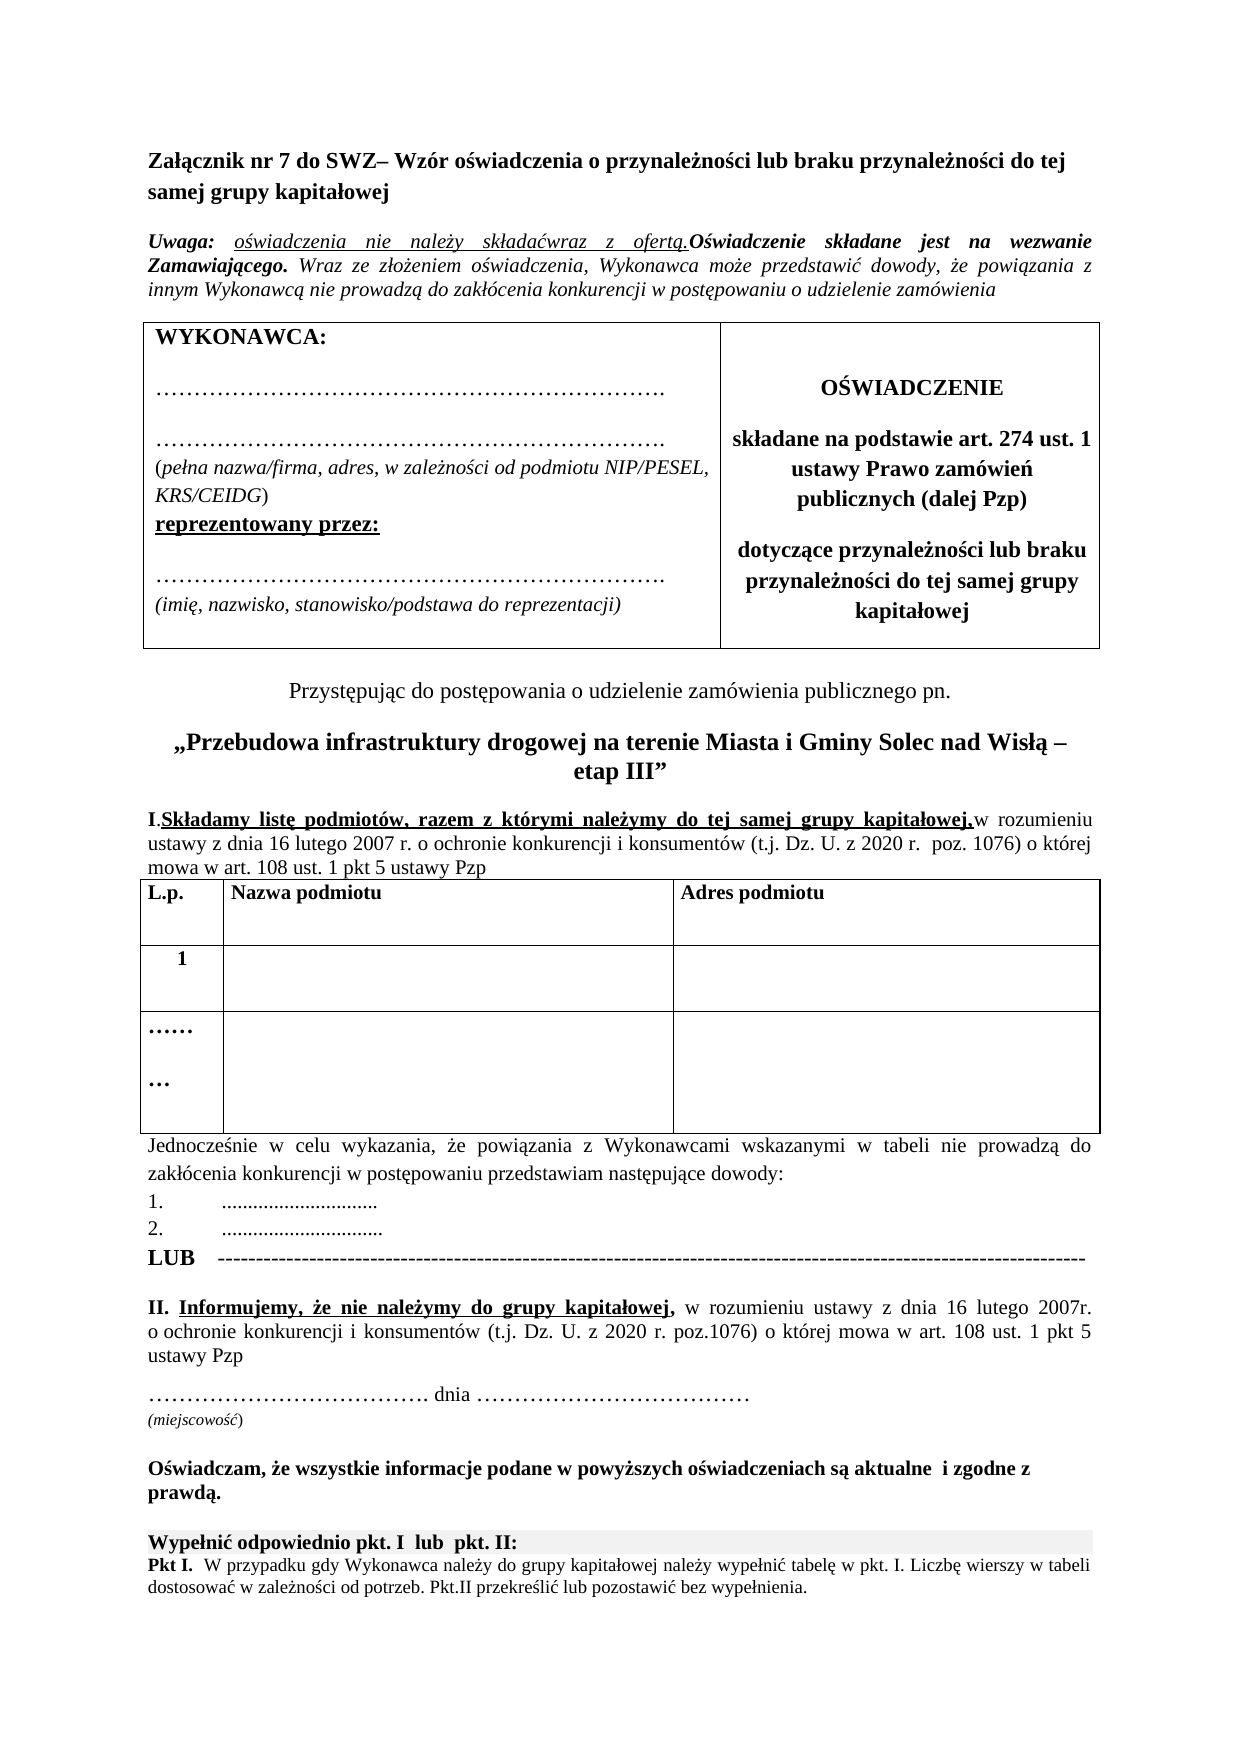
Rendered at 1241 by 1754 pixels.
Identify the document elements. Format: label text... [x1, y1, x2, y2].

text „Przebudowa infrastruktury drogowej na terenie Miasta i Gminy Solec nad Wisłą – etap III” [148, 727, 1093, 785]
table_header WYKONAWCA: …………………………………………………………. …………………………………………………………. (pełna nazwa/firma, adres, w zależności od podmiotu NIP/PESEL, KRS/CEIDG) reprezentowany przez: …………………………………………………………. (imię, nazwisko, stanowisko/podstawa do reprezentacji) [144, 323, 720, 648]
table_header OŚWIADCZENIE składane na podstawie art. 274 ust. 1 ustawy Prawo zamówień publicznych (dalej Pzp) dotyczące przynależności lub braku przynależności do tej samej grupy kapitałowej [721, 323, 1099, 648]
text Załącznik nr 7 do SWZ– Wzór oświadczenia o przynależności lub braku przynależności do tej samej grupy kapitałowej [148, 148, 1093, 204]
text II. Informujemy, że nie należymy do grupy kapitałowej, w rozumieniu ustawy z dnia 16 lutego 2007r. o ochronie konkurencji i konsumentów (t.j. Dz. U. z 2020 r. poz.1076) o której mowa w art. 108 ust. 1 pkt 5 ustawy Pzp [148, 1295, 1093, 1367]
text I.Składamy listę podmiotów, razem z którymi należymy do tej samej grupy kapitałowej,w rozumieniu ustawy z dnia 16 lutego 2007 r. o ochronie konkurencji i konsumentów (t.j. Dz. U. z 2020 r. poz. 1076) o której mowa w art. 108 ust. 1 pkt 5 ustawy Pzp [148, 806, 1093, 879]
table_cell ……… [141, 1012, 223, 1132]
table_cell [224, 946, 673, 1011]
text ………………………………. dnia ……………………………… [148, 1380, 1093, 1406]
table_header Nazwa podmiotu [224, 880, 673, 945]
text Jednocześnie w celu wykazania, że powiązania z Wykonawcami wskazanymi w tabeli nie prowadzą do zakłócenia konkurencji w postępowaniu przedstawiam następujące dowody: [148, 1134, 1093, 1185]
text (miejscowość) [148, 1410, 1093, 1429]
table_cell [224, 1012, 673, 1132]
table_cell 1 [141, 946, 223, 1011]
text Oświadczam, że wszystkie informacje podane w powyższych oświadczeniach są aktualne i zgodne z prawdą. [148, 1456, 1093, 1504]
text 2. ............................... [148, 1216, 1093, 1240]
text Wypełnić odpowiednio pkt. I lub pkt. II: [148, 1530, 1093, 1554]
table_cell [674, 1012, 1099, 1132]
text Pkt I. W przypadku gdy Wykonawca należy do grupy kapitałowej należy wypełnić tabelę w pkt. I. Liczbę wierszy w tabeli dostosować w zależności od potrzeb. Pkt.II przekreślić lub pozostawić bez wypełnienia. [148, 1554, 1093, 1597]
text 1. .............................. [148, 1189, 1093, 1213]
text Przystępując do postępowania o udzielenie zamówienia publicznego pn. [148, 677, 1093, 703]
table_header L.p. [141, 880, 223, 945]
table_header Adres podmiotu [674, 880, 1099, 945]
text Uwaga: oświadczenia nie należy składaćwraz z ofertą.Oświadczenie składane jest na wezwanie Zamawiającego. Wraz ze złożeniem oświadczenia, Wykonawca może przedstawić dowody, że powiązania z innym Wykonawcą nie prowadzą do zakłócenia konkurencji w postępowaniu o udzielenie zamówienia [148, 229, 1093, 301]
text LUB ------------------------------------------------------------------------------------------------------------------ [148, 1244, 1093, 1271]
table_cell [674, 946, 1099, 1011]
